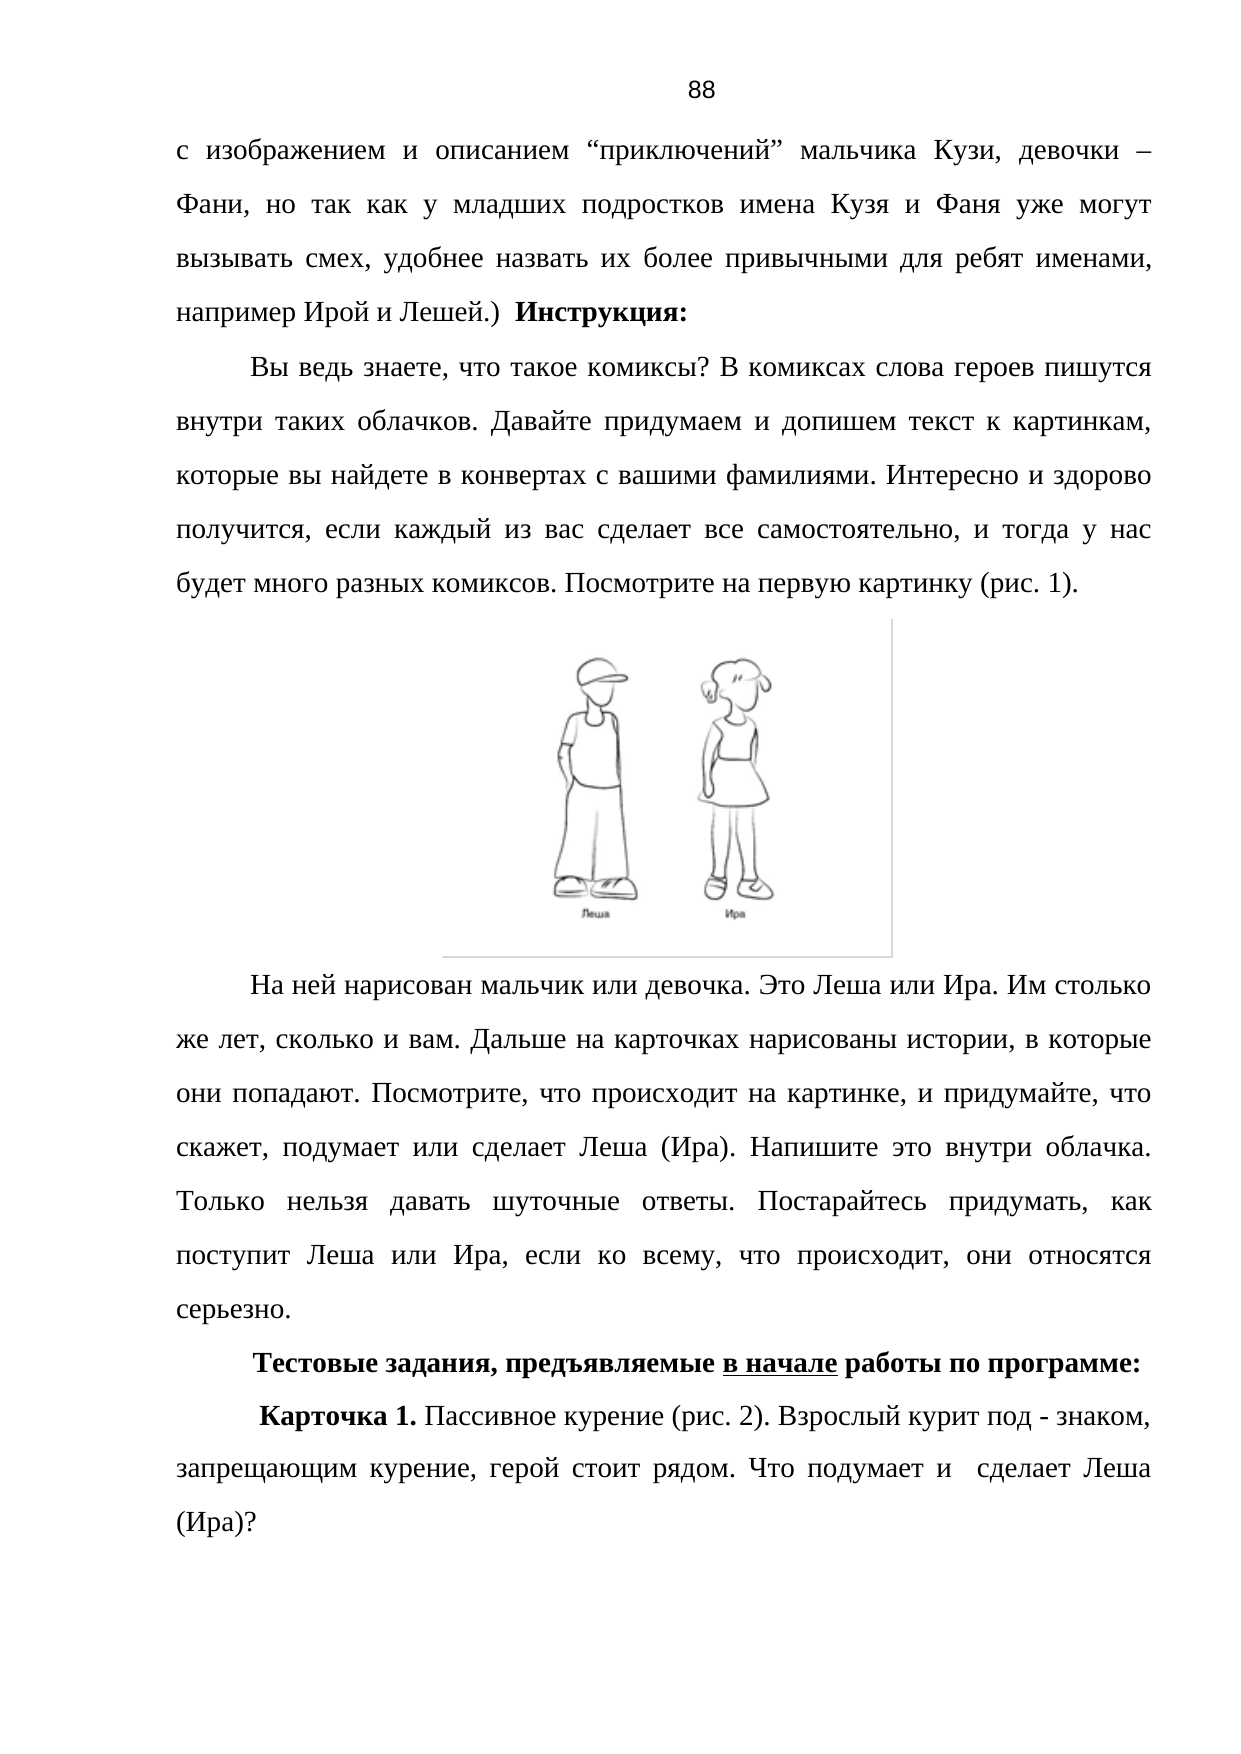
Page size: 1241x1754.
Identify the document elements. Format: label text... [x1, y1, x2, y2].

picture [442, 619, 894, 959]
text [176, 132, 1153, 328]
text Вы ведь знаете, что такое комиксы? В комиксах слова героев пишутся внутри таких облачков. Давайте придумаем и допишем текст к картинкам, которые вы найдете в конвертах с вашими фамилиями. Интересно и здорово получится, если каждый из вас сделает все самостоятельно, и тогда у нас будет много разных комиксов. Посмотрите на первую картинку (рис. 1). [176, 349, 1153, 598]
text Тестовые задания, предъявляемые в начале работы по программе: [252, 1346, 1208, 1379]
text запрещающим курение, герой стоит рядом. Что подумает и сделает Леша (Ира)? [176, 1451, 1153, 1538]
text На ней нарисован мальчик или девочка. Это Леша или Ира. Им столько же лет, сколько и вам. Дальше на карточках нарисованы истории, в которые они попадают. Посмотрите, что происходит на картинке, и придумайте, что скажет, подумает или сделает Леша (Ира). Напишите это внутри облачка. Только нельзя давать шуточные ответы. Постарайтесь придумать, как поступит Леша или Ира, если ко всему, что происходит, они относятся серьезно. [176, 967, 1153, 1324]
text Карточка 1. Пассивное курение (рис. 2). Взрослый курит под - знаком, [177, 1398, 1151, 1432]
